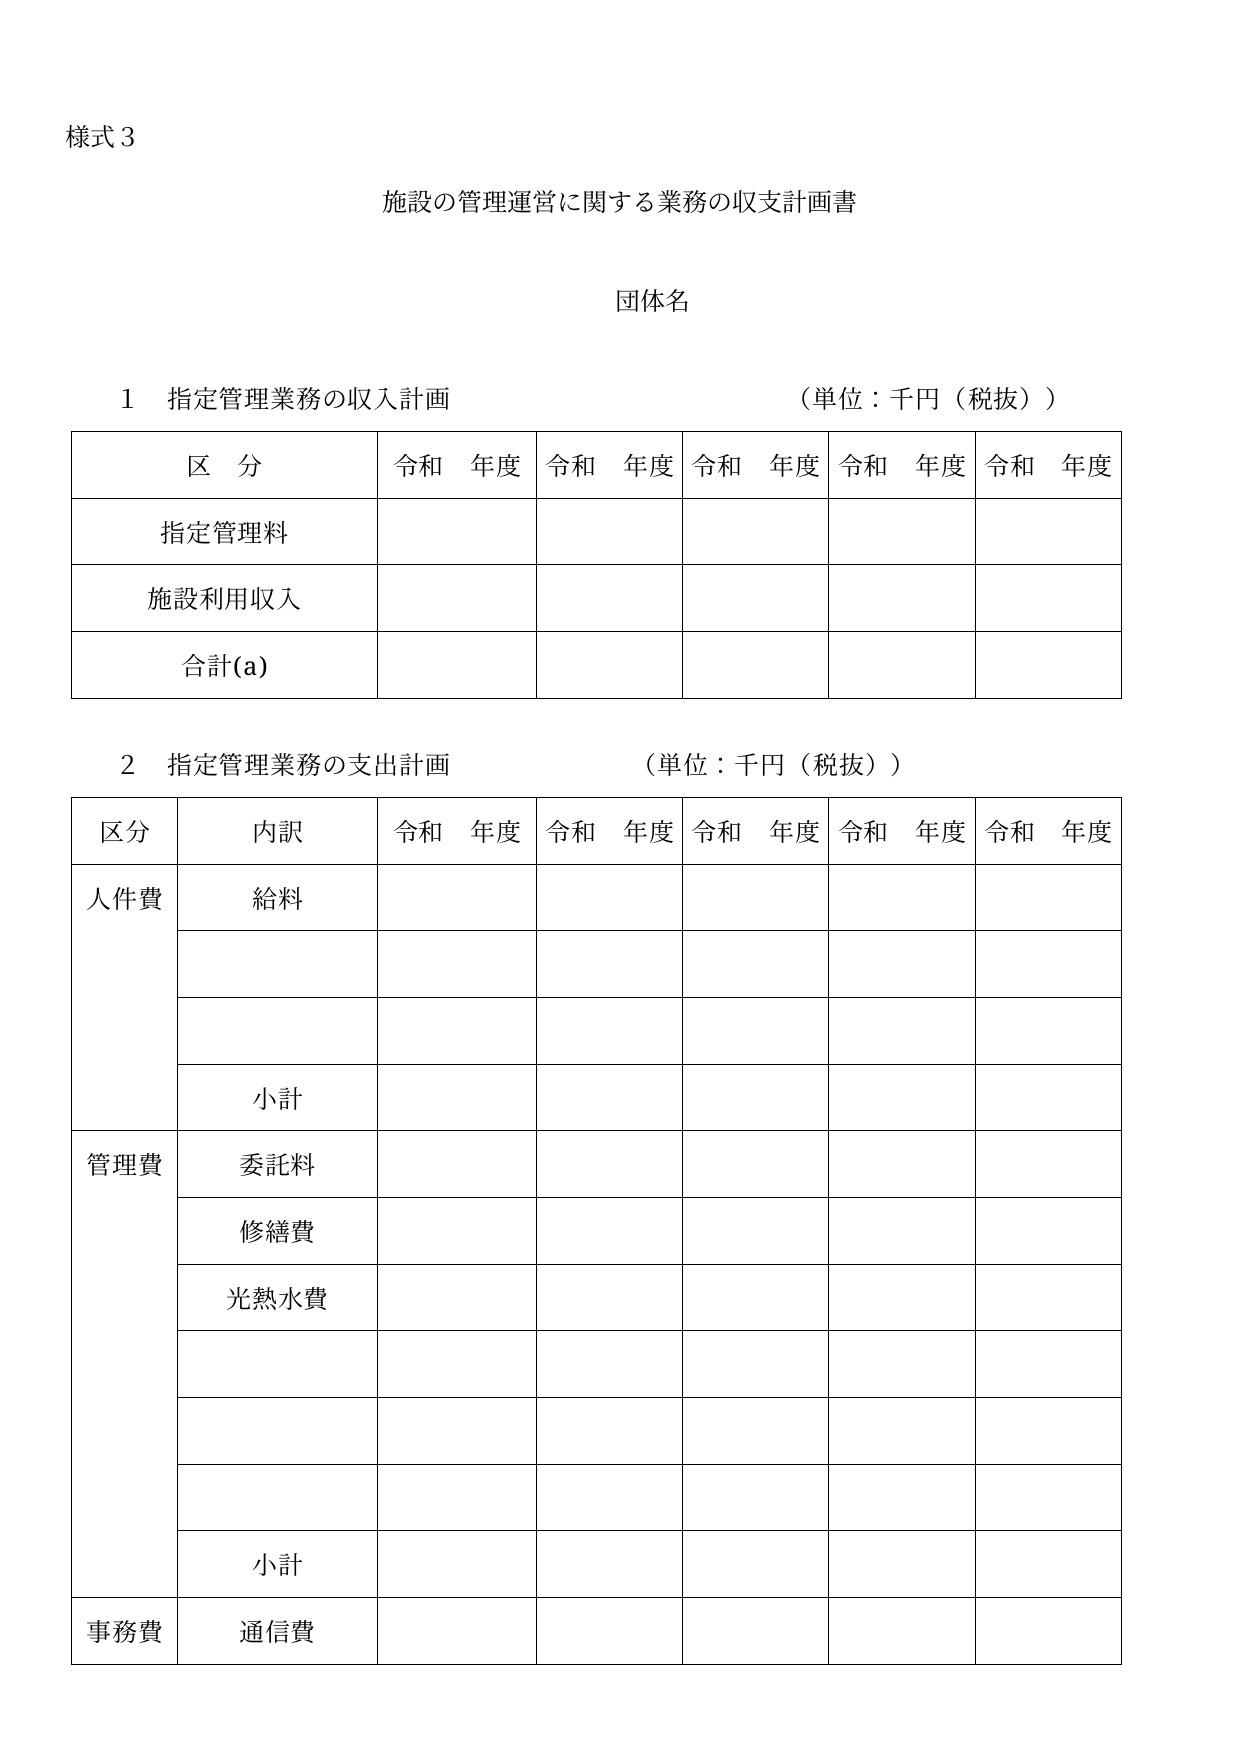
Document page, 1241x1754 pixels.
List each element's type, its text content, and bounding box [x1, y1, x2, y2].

table_cell [537, 931, 682, 997]
table_cell [378, 1331, 536, 1397]
text ２ 指定管理業務の支出計画 （単位：千円（税抜）） [115, 731, 1175, 797]
table_header 区 分 [72, 432, 377, 497]
table_cell [829, 931, 975, 997]
table_cell [829, 1198, 975, 1263]
table_cell [976, 998, 1121, 1063]
table_header 令和 年度 [378, 432, 536, 497]
text 団体名 [65, 267, 1175, 332]
table_cell [829, 998, 975, 1063]
table_cell [178, 931, 377, 997]
table_cell [378, 998, 536, 1063]
table_cell [378, 1598, 536, 1663]
table_cell [378, 1198, 536, 1263]
table_cell [829, 499, 975, 564]
table_cell [378, 1398, 536, 1463]
table_cell [683, 499, 828, 564]
table_cell [537, 1398, 682, 1463]
table_cell [829, 865, 975, 930]
table_header 令和 年度 [537, 432, 682, 497]
table_cell [976, 1331, 1121, 1397]
table_cell [976, 1065, 1121, 1130]
table_header 令和 年度 [378, 798, 536, 863]
table_cell 委託料 [178, 1131, 377, 1197]
table_cell [683, 1398, 828, 1463]
table_cell [683, 998, 828, 1063]
table_cell [683, 632, 828, 697]
text 施設の管理運営に関する業務の収支計画書 [65, 168, 1175, 234]
table_cell [683, 1198, 828, 1263]
table_cell [683, 565, 828, 631]
table_cell [976, 1465, 1121, 1530]
table_cell [178, 1465, 377, 1530]
table_cell [829, 1598, 975, 1663]
table_cell [378, 931, 536, 997]
table_cell 通信費 [178, 1598, 377, 1663]
table_cell [378, 565, 536, 631]
table_cell [829, 1265, 975, 1330]
table_cell [537, 565, 682, 631]
table_cell 光熱水費 [178, 1265, 377, 1330]
table_cell [683, 1531, 828, 1597]
table_cell [178, 1331, 377, 1397]
table_cell [537, 865, 682, 930]
table_cell [537, 1331, 682, 1397]
table_cell [829, 1131, 975, 1197]
table_header 令和 年度 [683, 432, 828, 497]
table_cell [829, 1331, 975, 1397]
table_header 令和 年度 [976, 798, 1121, 863]
table_cell [378, 1265, 536, 1330]
table_cell [829, 565, 975, 631]
table_cell [178, 998, 377, 1063]
table_header 令和 年度 [829, 798, 975, 863]
table_cell [976, 1265, 1121, 1330]
table_cell [537, 1131, 682, 1197]
table_cell [378, 1065, 536, 1130]
table_cell [683, 1465, 828, 1530]
table_cell [537, 1465, 682, 1530]
table_cell [378, 632, 536, 697]
table_cell 給料 [178, 865, 377, 930]
table_cell [976, 632, 1121, 697]
table_cell 施設利用収入 [72, 565, 377, 631]
table_cell 小計 [178, 1531, 377, 1597]
table_cell 修繕費 [178, 1198, 377, 1263]
table_cell [976, 931, 1121, 997]
table_cell [683, 1265, 828, 1330]
table_cell [537, 1198, 682, 1263]
table_cell [537, 632, 682, 697]
table_cell [378, 1465, 536, 1530]
table_cell 人件費 [72, 865, 177, 1130]
table_cell [829, 1065, 975, 1130]
table_header 内訳 [178, 798, 377, 863]
table_cell 管理費 [72, 1131, 177, 1597]
table_cell [537, 1531, 682, 1597]
table_cell [537, 1065, 682, 1130]
table_header 令和 年度 [683, 798, 828, 863]
table_cell 事務費 [72, 1598, 177, 1663]
table_cell [976, 565, 1121, 631]
table_cell [976, 1198, 1121, 1263]
table_cell 合計(a) [72, 632, 377, 697]
table_cell [683, 1065, 828, 1130]
table_header 令和 年度 [976, 432, 1121, 497]
table_cell [829, 632, 975, 697]
text １ 指定管理業務の収入計画 （単位：千円（税抜）） [115, 365, 1175, 431]
table_cell [378, 865, 536, 930]
table_cell [976, 499, 1121, 564]
table_cell [537, 998, 682, 1063]
table_header 令和 年度 [537, 798, 682, 863]
table_cell [976, 1131, 1121, 1197]
text 様式３ [65, 103, 1175, 168]
table_cell [178, 1398, 377, 1463]
table_cell [683, 931, 828, 997]
table_cell [976, 1598, 1121, 1663]
table_header 区分 [72, 798, 177, 863]
table_cell [829, 1531, 975, 1597]
table_cell [976, 1398, 1121, 1463]
table_header 令和 年度 [829, 432, 975, 497]
table_cell [537, 1598, 682, 1663]
table_cell [829, 1398, 975, 1463]
table_cell [683, 865, 828, 930]
table_cell [537, 499, 682, 564]
table_cell [683, 1598, 828, 1663]
table_cell [378, 1131, 536, 1197]
table_cell [683, 1331, 828, 1397]
table_cell [829, 1465, 975, 1530]
table_cell 小計 [178, 1065, 377, 1130]
table_cell [683, 1131, 828, 1197]
table_cell [976, 865, 1121, 930]
table_cell [976, 1531, 1121, 1597]
table_cell [378, 499, 536, 564]
table_cell 指定管理料 [72, 499, 377, 564]
table_cell [537, 1265, 682, 1330]
table_cell [378, 1531, 536, 1597]
